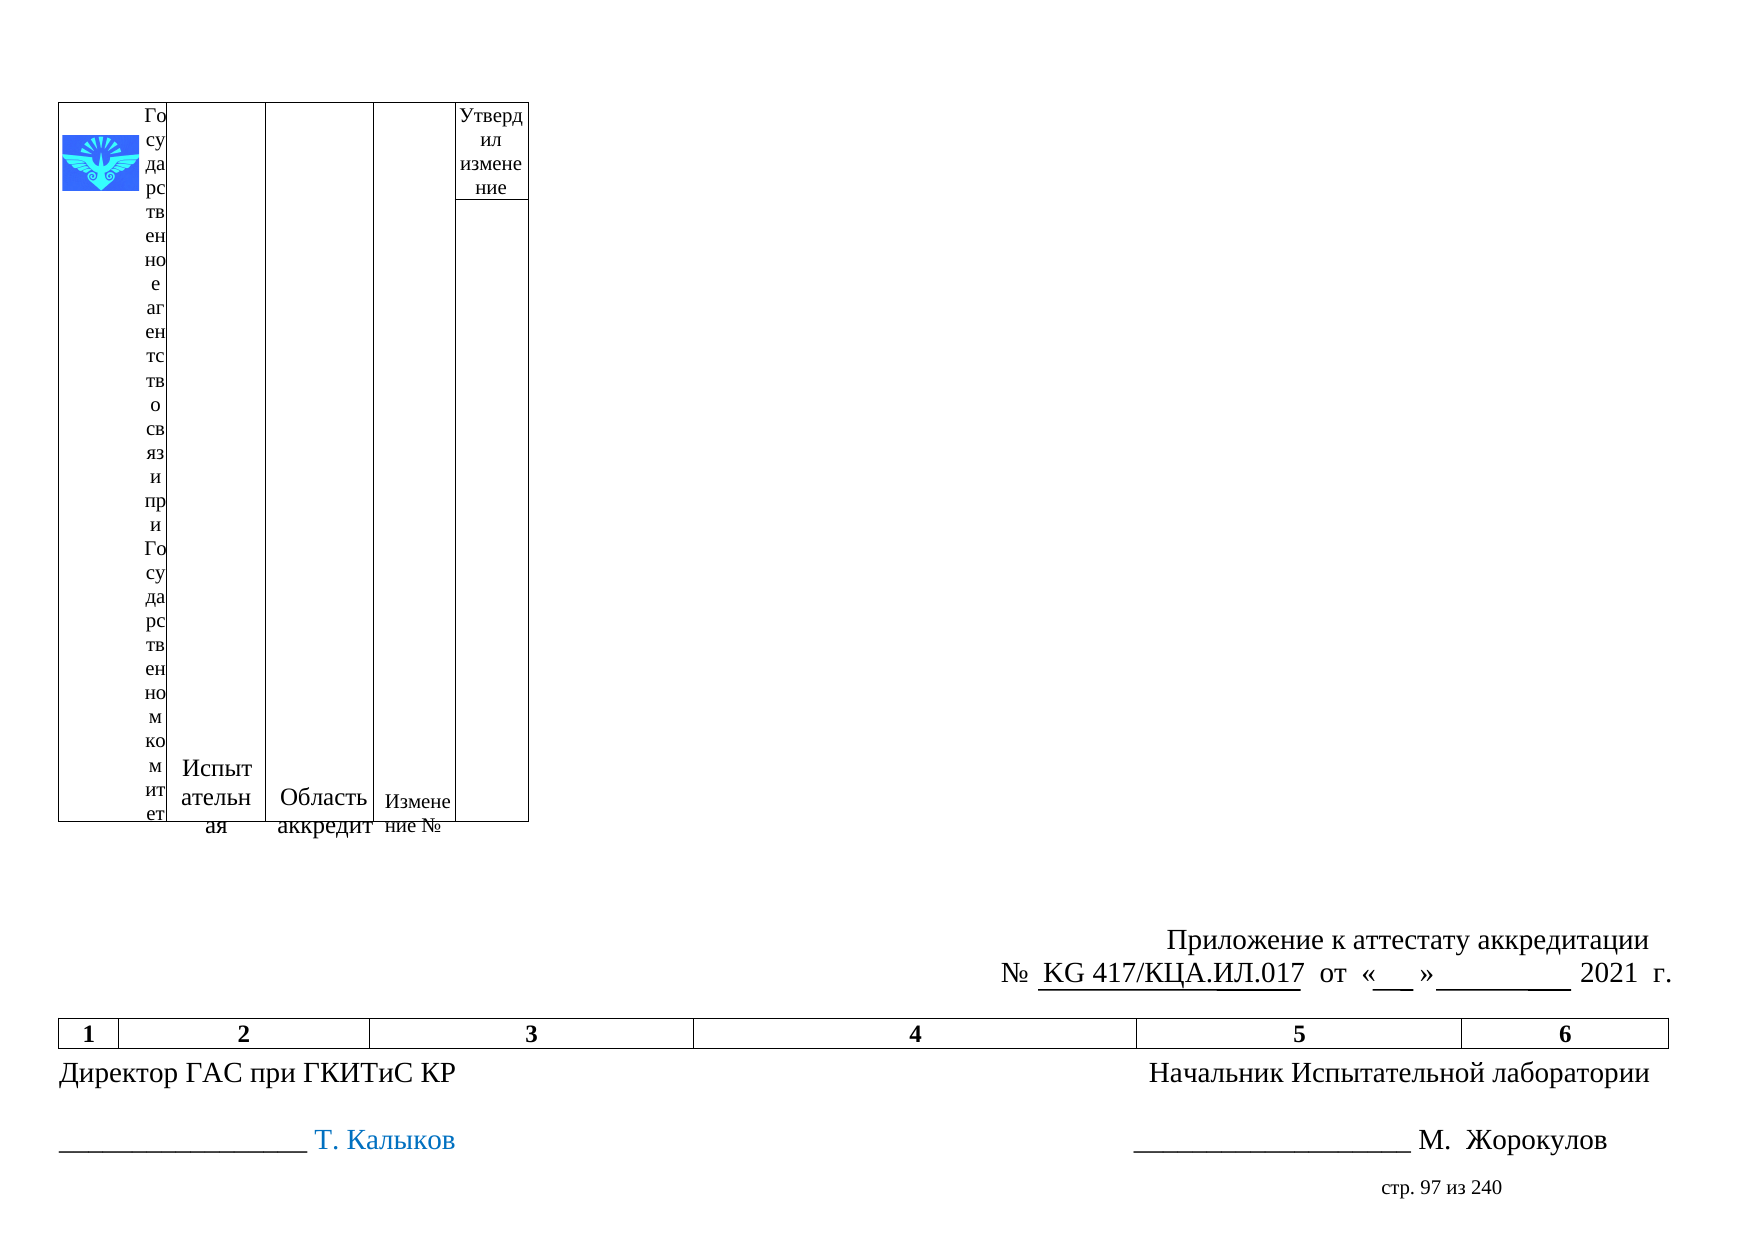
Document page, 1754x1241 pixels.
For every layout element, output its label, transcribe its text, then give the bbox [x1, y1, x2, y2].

table_header 4 [694, 1019, 1136, 1047]
table_header 1 [59, 1019, 118, 1047]
table_header 5 [1137, 1019, 1461, 1047]
table_header 6 [1462, 1019, 1668, 1047]
table_header 3 [370, 1019, 693, 1047]
picture [62, 135, 140, 191]
table_header 2 [119, 1019, 369, 1047]
text № KG 417/КЦА.ИЛ.017 от « » 2021 г. [1001, 955, 1695, 989]
subtitle Приложение к аттестату аккредитации [1166, 922, 1695, 955]
